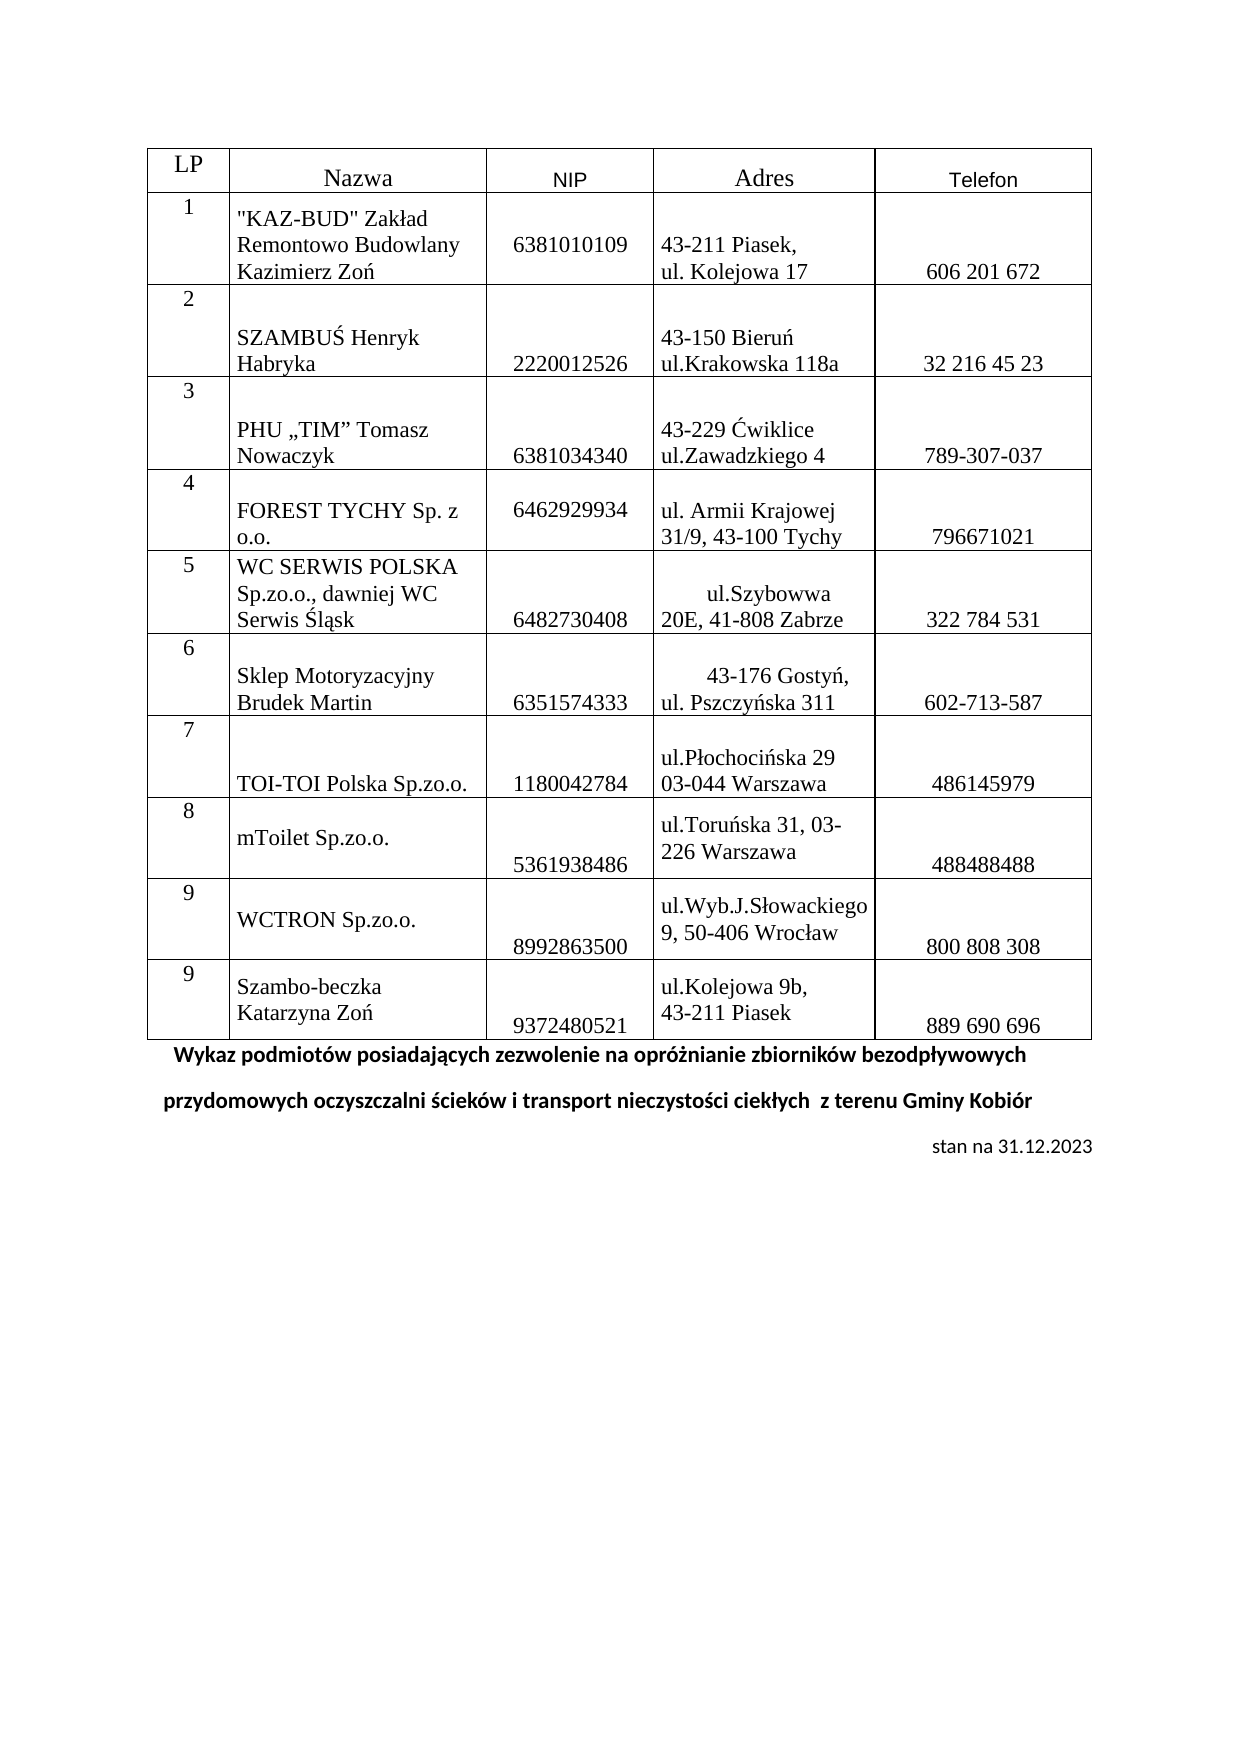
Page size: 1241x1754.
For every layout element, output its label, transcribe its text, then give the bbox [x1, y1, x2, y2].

table_cell 486145979 [876, 716, 1091, 797]
table_cell 606 201 672 [876, 193, 1091, 284]
table_cell 796671021 [876, 470, 1091, 550]
table_cell 6462929934 [487, 470, 653, 550]
table_cell 43-229 Ćwiklice ul.Zawadzkiego 4 [654, 377, 874, 468]
table_cell "KAZ-BUD" Zakład Remontowo Budowlany Kazimierz Zoń [230, 193, 486, 284]
table_cell 488488488 [876, 798, 1091, 878]
table_cell 889 690 696 [876, 960, 1091, 1039]
table_cell 5 [148, 551, 229, 632]
table_cell 5361938486 [487, 798, 653, 878]
table_cell ul.Płochocińska 29 03-044 Warszawa [654, 716, 874, 797]
table_cell 8 [148, 798, 229, 878]
table_cell 43-150 Bieruń ul.Krakowska 118a [654, 285, 874, 376]
table_cell 6482730408 [487, 551, 653, 632]
table_cell FOREST TYCHY Sp. z o.o. [230, 470, 486, 550]
table_cell 9372480521 [487, 960, 653, 1039]
table_cell 4 [148, 470, 229, 550]
table_cell mToilet Sp.zo.o. [230, 798, 486, 878]
table_cell 6351574333 [487, 634, 653, 715]
table_header NIP [487, 149, 653, 192]
table_cell 43-176 Gostyń, ul. Pszczyńska 311 [654, 634, 874, 715]
table_cell 1180042784 [487, 716, 653, 797]
table_cell 7 [148, 716, 229, 797]
text Wykaz podmiotów posiadających zezwolenie na opróżnianie zbiorników bezodpływowych [148, 1040, 1093, 1068]
table_cell 32 216 45 23 [876, 285, 1091, 376]
table_cell 3 [148, 377, 229, 468]
table_cell PHU „TIM” Tomasz Nowaczyk [230, 377, 486, 468]
table_header Telefon [876, 149, 1091, 192]
table_cell Sklep Motoryzacyjny Brudek Martin [230, 634, 486, 715]
table_cell ul.Kolejowa 9b, 43-211 Piasek [654, 960, 874, 1039]
table_cell ul.Szybowwa 20E, 41-808 Zabrze [654, 551, 874, 632]
table_cell 322 784 531 [876, 551, 1091, 632]
table_cell ul. Armii Krajowej 31/9, 43-100 Tychy [654, 470, 874, 550]
text stan na 31.12.2023 [148, 1133, 1093, 1159]
table_cell ul.Wyb.J.Słowackiego 9, 50-406 Wrocław [654, 879, 874, 959]
table_cell 9 [148, 879, 229, 959]
table_cell 6 [148, 634, 229, 715]
table_cell WCTRON Sp.zo.o. [230, 879, 486, 959]
table_header Nazwa [230, 149, 486, 192]
table_cell 789-307-037 [876, 377, 1091, 468]
table_cell TOI-TOI Polska Sp.zo.o. [230, 716, 486, 797]
table_cell 1 [148, 193, 229, 284]
table_cell WC SERWIS POLSKA Sp.zo.o., dawniej WC Serwis Śląsk [230, 551, 486, 632]
table_cell 8992863500 [487, 879, 653, 959]
table_cell 2 [148, 285, 229, 376]
table_cell 9 [148, 960, 229, 1039]
table_cell SZAMBUŚ Henryk Habryka [230, 285, 486, 376]
table_cell Szambo-beczka Katarzyna Zoń [230, 960, 486, 1039]
table_cell 43-211 Piasek, ul. Kolejowa 17 [654, 193, 874, 284]
table_cell 6381034340 [487, 377, 653, 468]
table_cell 800 808 308 [876, 879, 1091, 959]
text przydomowych oczyszczalni ścieków i transport nieczystości ciekłych z terenu Gminy Kobiór [148, 1087, 1093, 1115]
table_header LP [148, 149, 229, 192]
table_cell 2220012526 [487, 285, 653, 376]
table_cell 602-713-587 [876, 634, 1091, 715]
table_header Adres [654, 149, 874, 192]
table_cell 6381010109 [487, 193, 653, 284]
table_cell ul.Toruńska 31, 03-226 Warszawa [654, 798, 874, 878]
